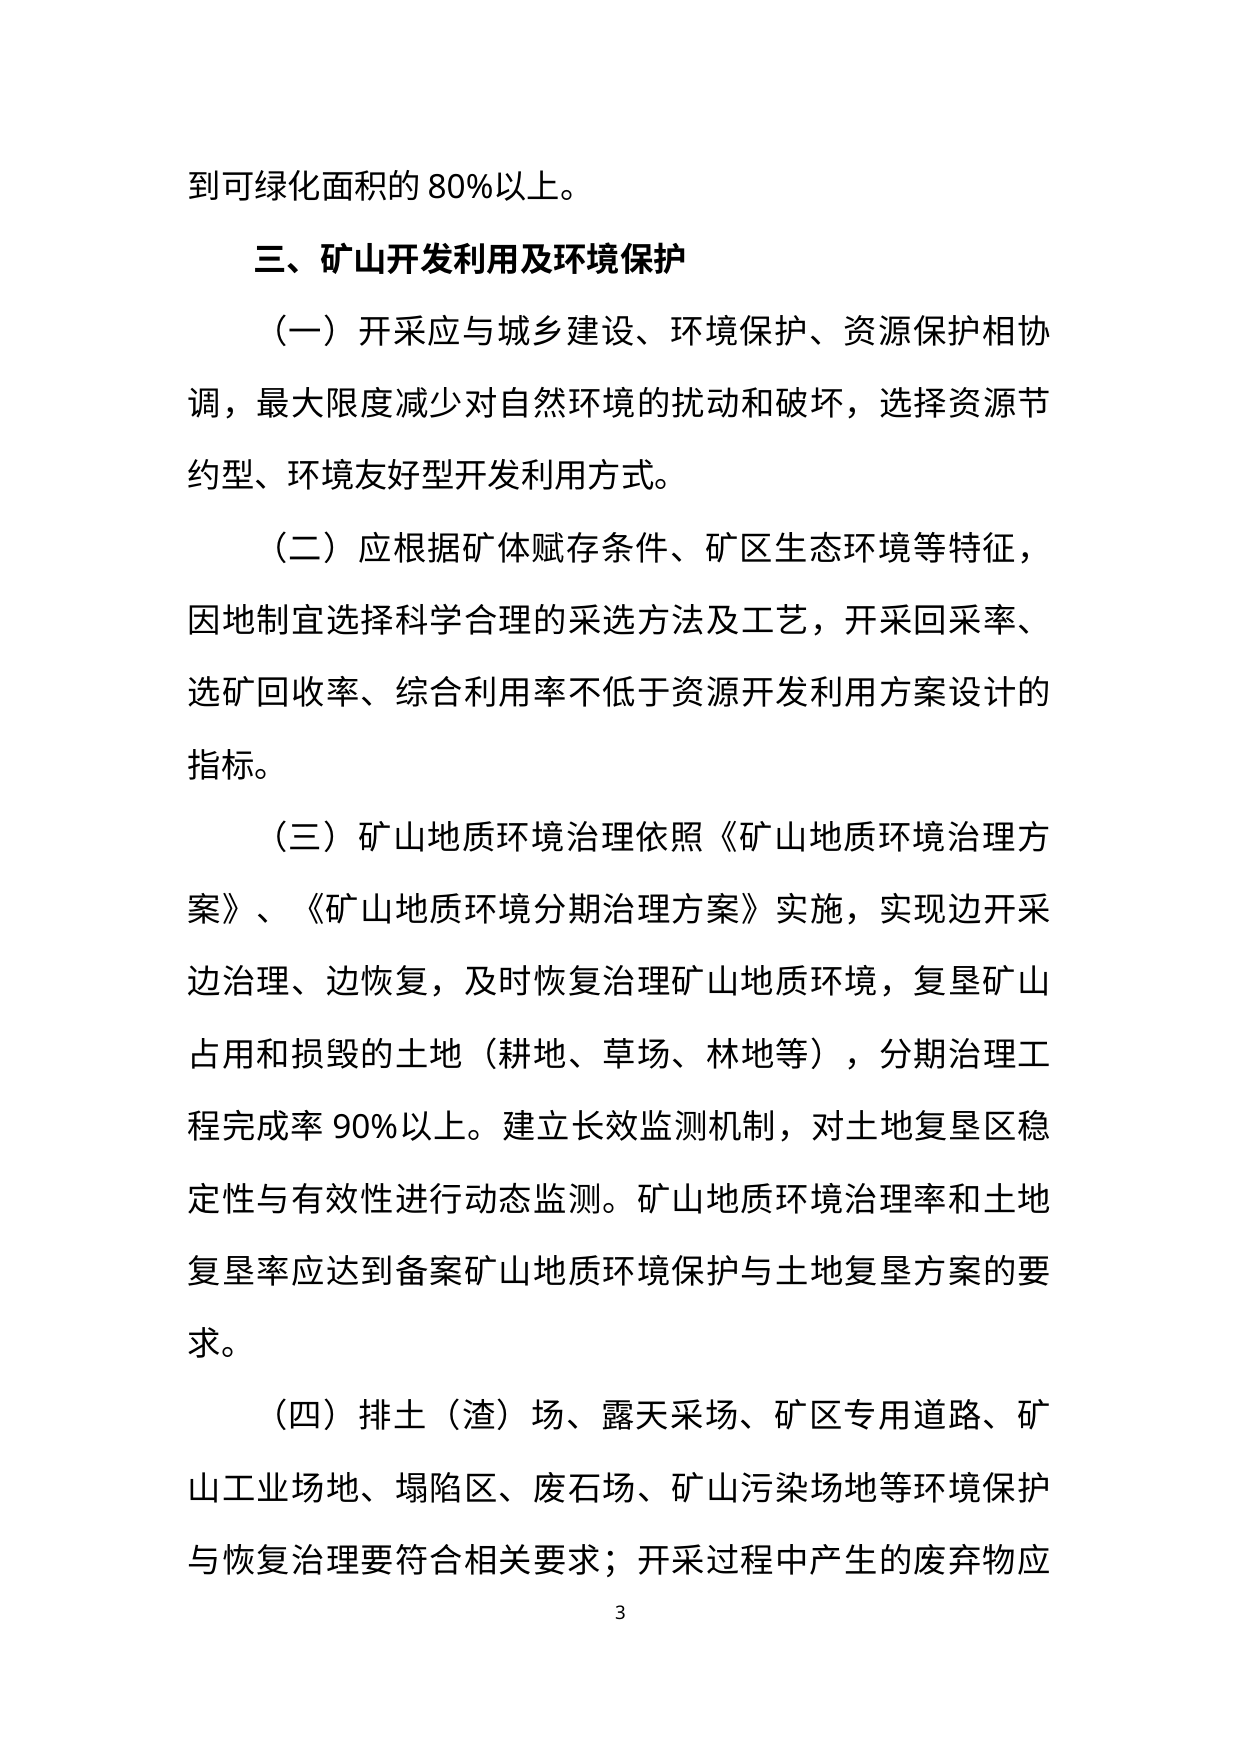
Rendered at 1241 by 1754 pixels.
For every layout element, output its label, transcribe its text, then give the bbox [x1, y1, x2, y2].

text （三）矿山地质环境治理依照《矿山地质环境治理方案》、《矿山地质环境分期治理方案》实施，实现边开采、边治理、边恢复，及时恢复治理矿山地质环境，复垦矿山占用和损毁的土地（耕地、草场、林地等），分期治理工程完成率90%以上。建立长效监测机制，对土地复垦区稳定性与有效性进行动态监测。矿山地质环境治理率和土地复垦率应达到备案矿山地质环境保护与土地复垦方案的要求。 [187, 811, 1053, 1365]
text （一）开采应与城乡建设、环境保护、资源保护相协调，最大限度减少对自然环境的扰动和破坏，选择资源节约型、环境友好型开发利用方式。 [187, 305, 1053, 497]
text （二）应根据矿体赋存条件、矿区生态环境等特征，因地制宜选择科学合理的采选方法及工艺，开采回采率、选矿回收率、综合利用率不低于资源开发利用方案设计的指标。 [187, 522, 1053, 787]
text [187, 1389, 1053, 1582]
text 三、矿山开发利用及环境保护 [187, 232, 1053, 281]
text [187, 160, 1053, 208]
